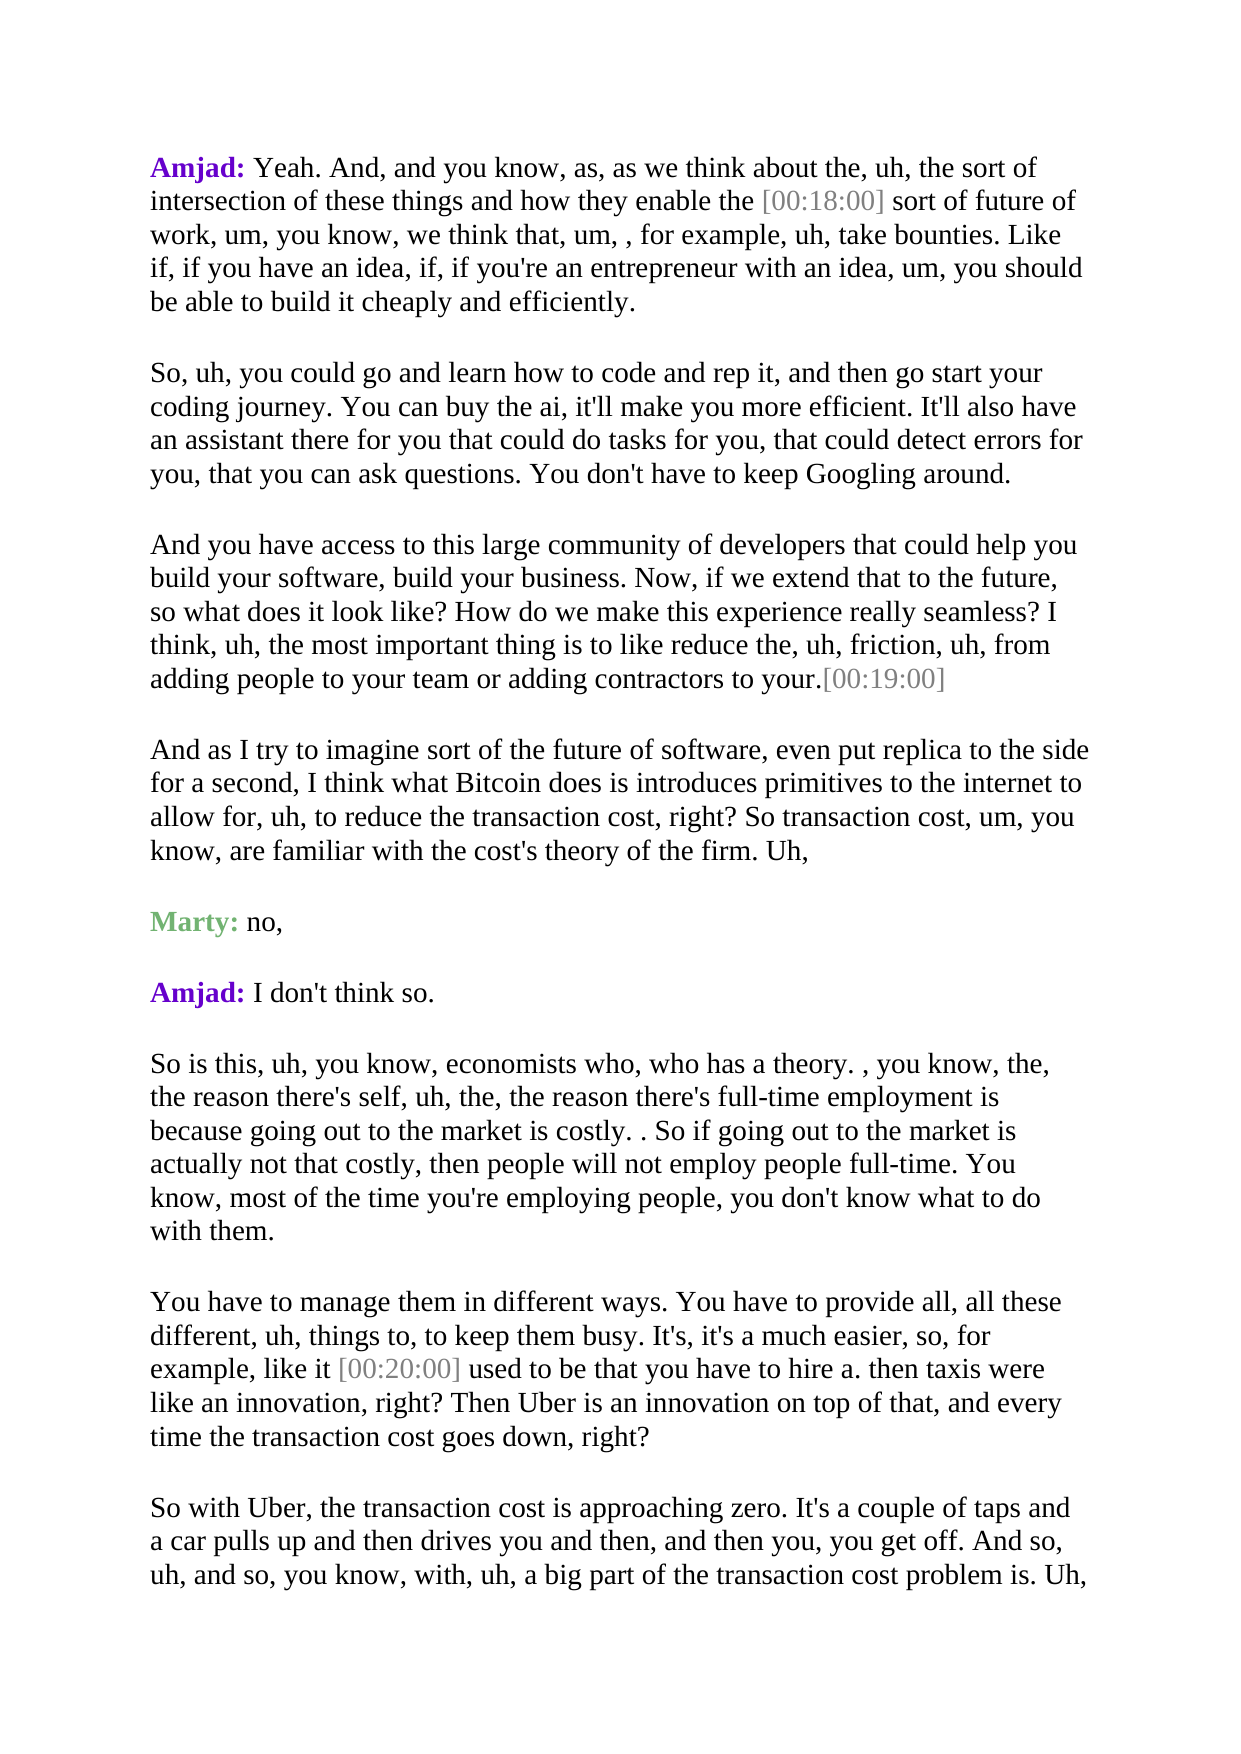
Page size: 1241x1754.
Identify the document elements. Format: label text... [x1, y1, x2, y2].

text So is this, uh, you know, economists who, who has a theory. , you know, the, the reason there's self, uh, the, the reason there's full-time employment is because going out to the market is costly. . So if going out to the market is actually not that costly, then people will not employ people full-time. You know, most of the time you're employing people, you don't know what to do with them. [150, 1046, 1090, 1247]
text You have to manage them in different ways. You have to provide all, all these different, uh, things to, to keep them busy. It's, it's a much easier, so, for example, like it [00:20:00] used to be that you have to hire a. then taxis were like an innovation, right? Then Uber is an innovation on top of that, and every time the transaction cost goes down, right? [150, 1284, 1090, 1452]
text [150, 1490, 1090, 1590]
text Amjad: I don't think so. [150, 975, 1090, 1008]
text And you have access to this large community of developers that could help you build your software, build your business. Now, if we extend that to the future, so what does it look like? How do we make this experience really seamless? I think, uh, the most important thing is to like reduce the, uh, friction, uh, from adding people to your team or adding contractors to your.[00:19:00] [150, 527, 1090, 694]
text So, uh, you could go and learn how to code and rep it, and then go start your coding journey. You can buy the ai, it'll make you more efficient. It'll also have an assistant there for you that could do tasks for you, that could detect errors for you, that you can ask questions. You don't have to keep Googling around. [150, 355, 1090, 489]
text And as I try to imagine sort of the future of software, even put replica to the side for a second, I think what Bitcoin does is introduces primitives to the internet to allow for, uh, to reduce the transaction cost, right? So transaction cost, um, you know, are familiar with the cost's theory of the firm. Uh, [150, 732, 1090, 866]
text Marty: no, [150, 904, 1090, 937]
text Amjad: Yeah. And, and you know, as, as we think about the, uh, the sort of intersection of these things and how they enable the [00:18:00] sort of future of work, um, you know, we think that, um, , for example, uh, take bounties. Like if, if you have an idea, if, if you're an entrepreneur with an idea, um, you should be able to build it cheaply and efficiently. [150, 150, 1090, 318]
